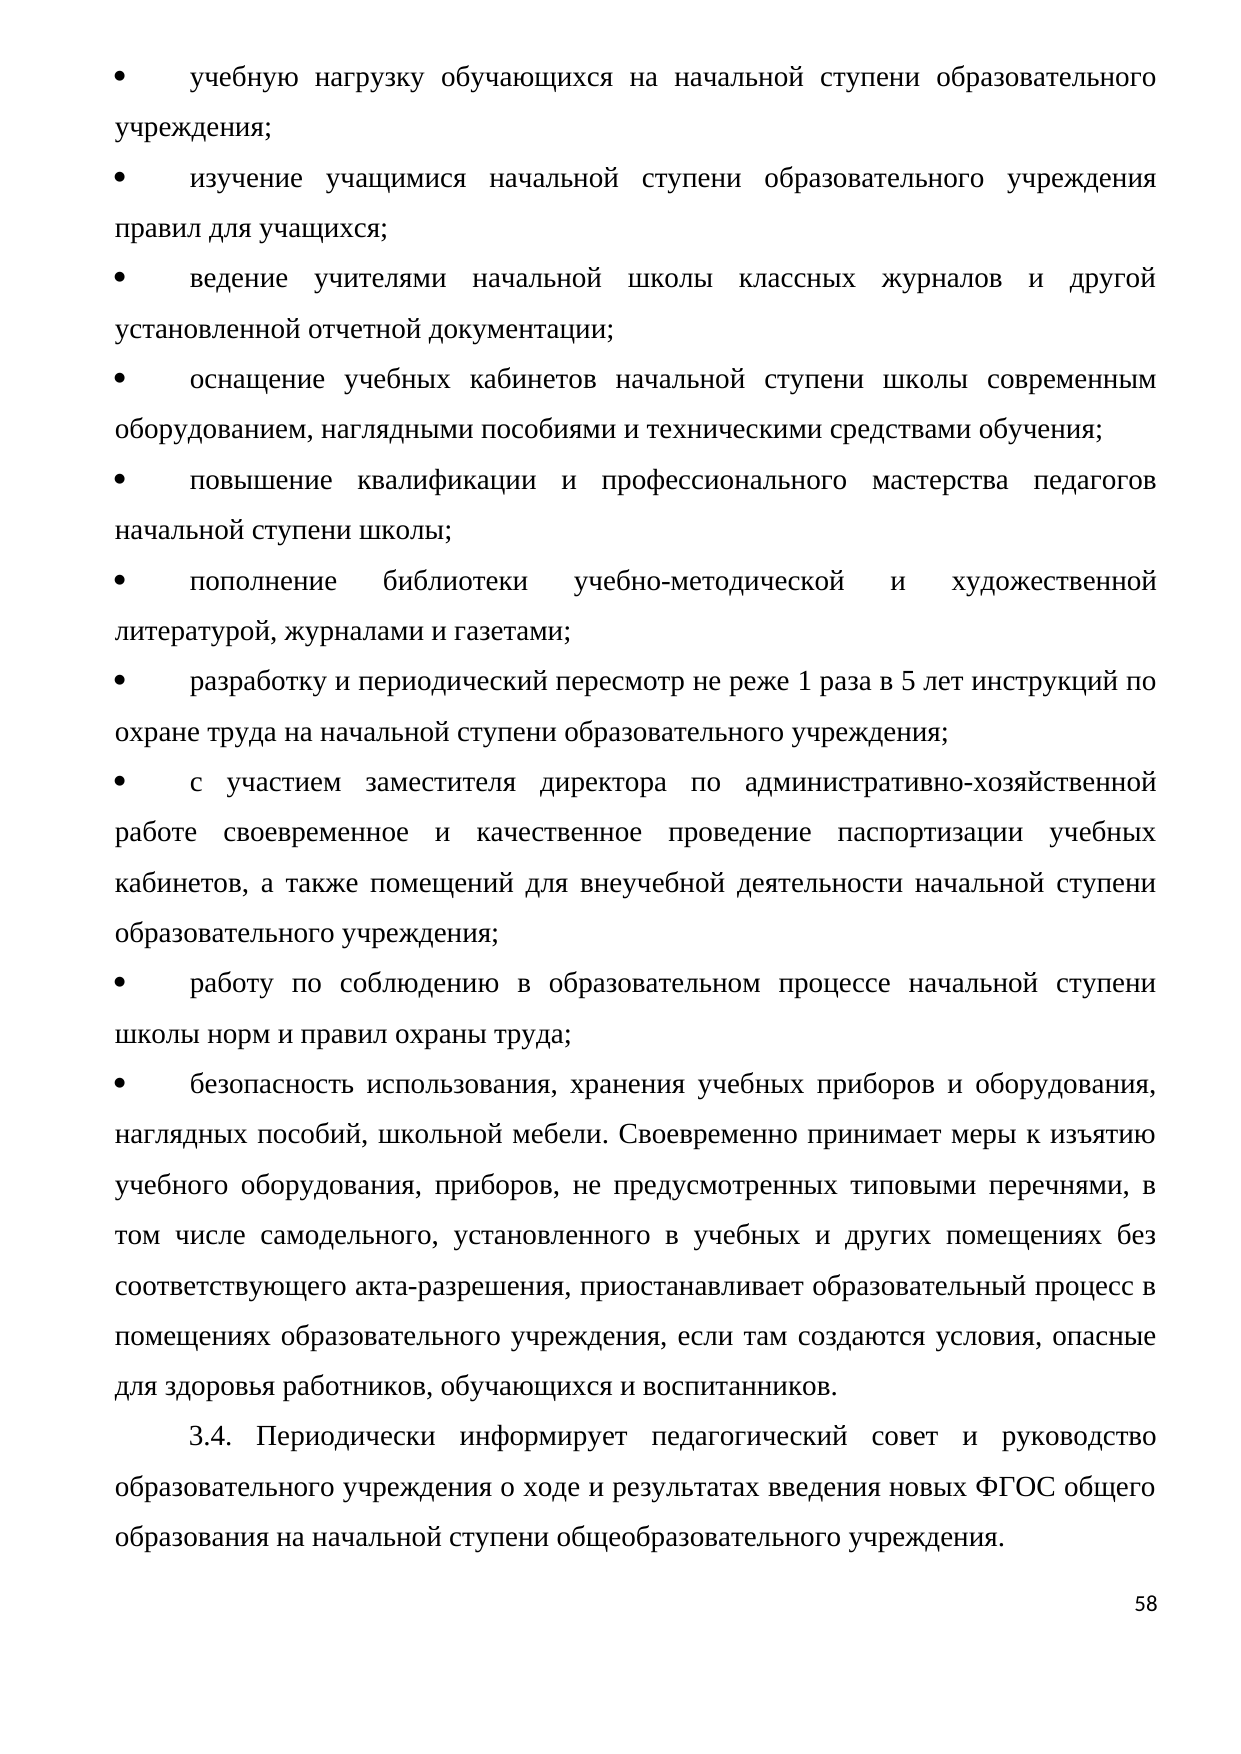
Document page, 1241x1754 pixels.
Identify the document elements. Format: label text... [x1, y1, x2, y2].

list учебную нагрузку обучающихся на начальной ступени образовательного учреждения; [114, 59, 1157, 143]
list повышение квалификации и профессионального мастерства педагогов начальной ступени школы; [114, 462, 1157, 546]
list разработку и периодический пересмотр не реже 1 раза в 5 лет инструкций по охране труда на начальной ступени образовательного учреждения; [114, 663, 1157, 747]
list ведение учителями начальной школы классных журналов и другой установленной отчетной документации; [114, 261, 1157, 344]
list с участием заместителя директора по административно-хозяйственной работе своевременное и качественное проведение паспортизации учебных кабинетов, а также помещений для внеучебной деятельности начальной ступени образовательного учреждения; [114, 764, 1157, 949]
text 3.4. Периодически информирует педагогический совет и руководство образовательного учреждения о ходе и результатах введения новых ФГОС общего образования на начальной ступени общеобразовательного учреждения. [114, 1418, 1157, 1553]
list изучение учащимися начальной ступени образовательного учреждения правил для учащихся; [114, 160, 1157, 244]
list работу по соблюдению в образовательном процессе начальной ступени школы норм и правил охраны труда; [114, 966, 1157, 1049]
list безопасность использования, хранения учебных приборов и оборудования, наглядных пособий, школьной мебели. Своевременно принимает меры к изъятию учебного оборудования, приборов, не предусмотренных типовыми перечнями, в том числе самодельного, установленного в учебных и других помещениях без соответствующего акта-разрешения, приостанавливает образовательный процесс в помещениях образовательного учреждения, если там создаются условия, опасные для здоровья работников, обучающихся и воспитанников. [114, 1066, 1157, 1402]
list пополнение библиотеки учебно-методической и художественной литературой, журналами и газетами; [114, 563, 1157, 647]
list оснащение учебных кабинетов начальной ступени школы современным оборудованием, наглядными пособиями и техническими средствами обучения; [114, 361, 1157, 445]
